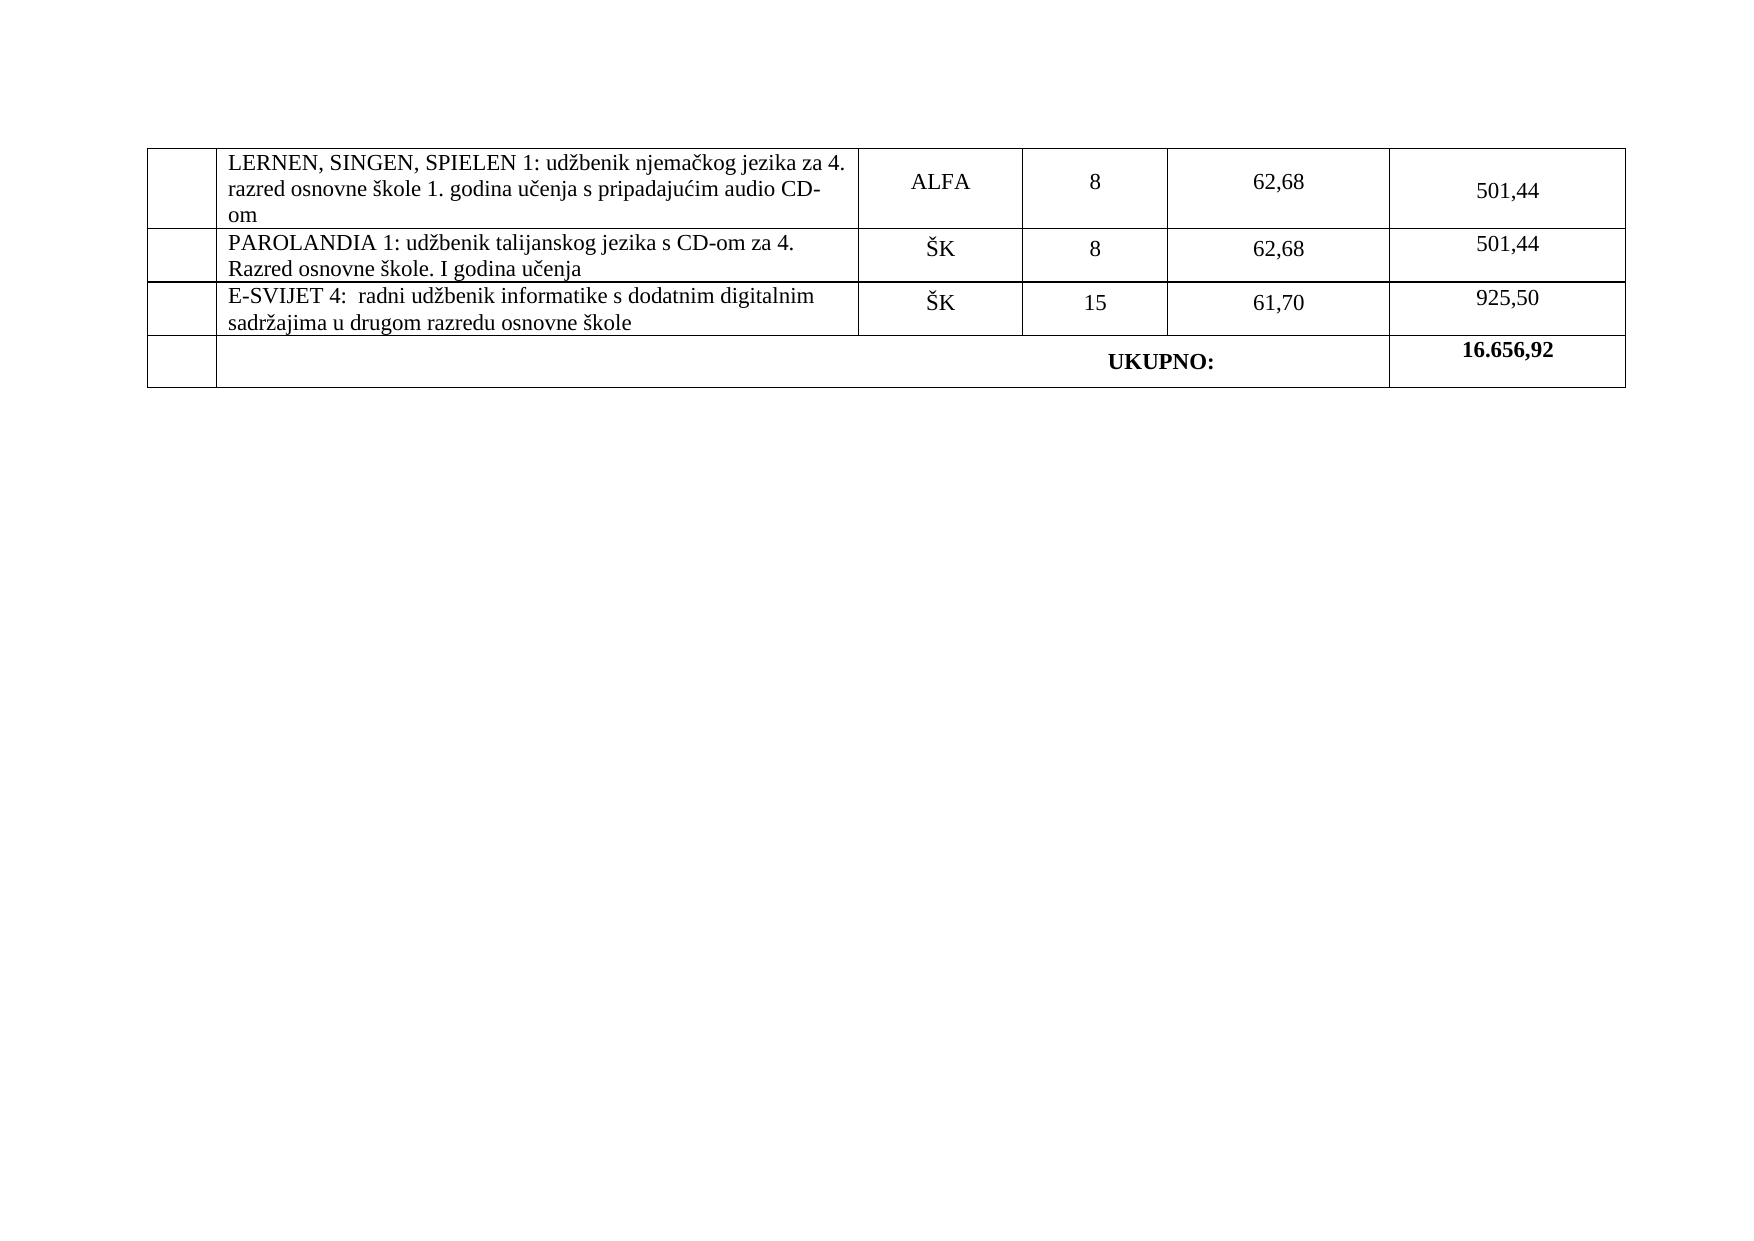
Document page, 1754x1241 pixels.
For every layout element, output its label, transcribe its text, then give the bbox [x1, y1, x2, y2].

table_cell 62,68 [1168, 149, 1389, 228]
table_cell 925,50 [1390, 283, 1625, 335]
table_cell 61,70 [1168, 283, 1389, 335]
table_cell 16.656,92 [1390, 336, 1625, 387]
table_cell [148, 149, 216, 228]
table_cell LERNEN, SINGEN, SPIELEN 1: udžbenik njemačkog jezika za 4. razred osnovne škole 1. godina učenja s pripadajućim audio CD-om [217, 149, 858, 228]
table_cell 15 [1023, 283, 1167, 335]
table_cell ALFA [859, 149, 1022, 228]
table_cell PAROLANDIA 1: udžbenik talijanskog jezika s CD-om za 4. Razred osnovne škole. I godina učenja [217, 229, 858, 281]
table_cell 8 [1023, 229, 1167, 281]
table_cell [148, 336, 216, 387]
table_cell E-SVIJET 4: radni udžbenik informatike s dodatnim digitalnim sadržajima u drugom razredu osnovne škole [217, 283, 858, 335]
table_cell ŠK [859, 229, 1022, 281]
table_cell ŠK [859, 283, 1022, 335]
table_cell 8 [1023, 149, 1167, 228]
table_cell [148, 229, 216, 281]
table_cell [148, 283, 216, 335]
table_cell 62,68 [1168, 229, 1389, 281]
table_cell UKUPNO: [217, 336, 1389, 387]
table_cell 501,44 [1390, 149, 1625, 228]
table_cell 501,44 [1390, 229, 1625, 281]
